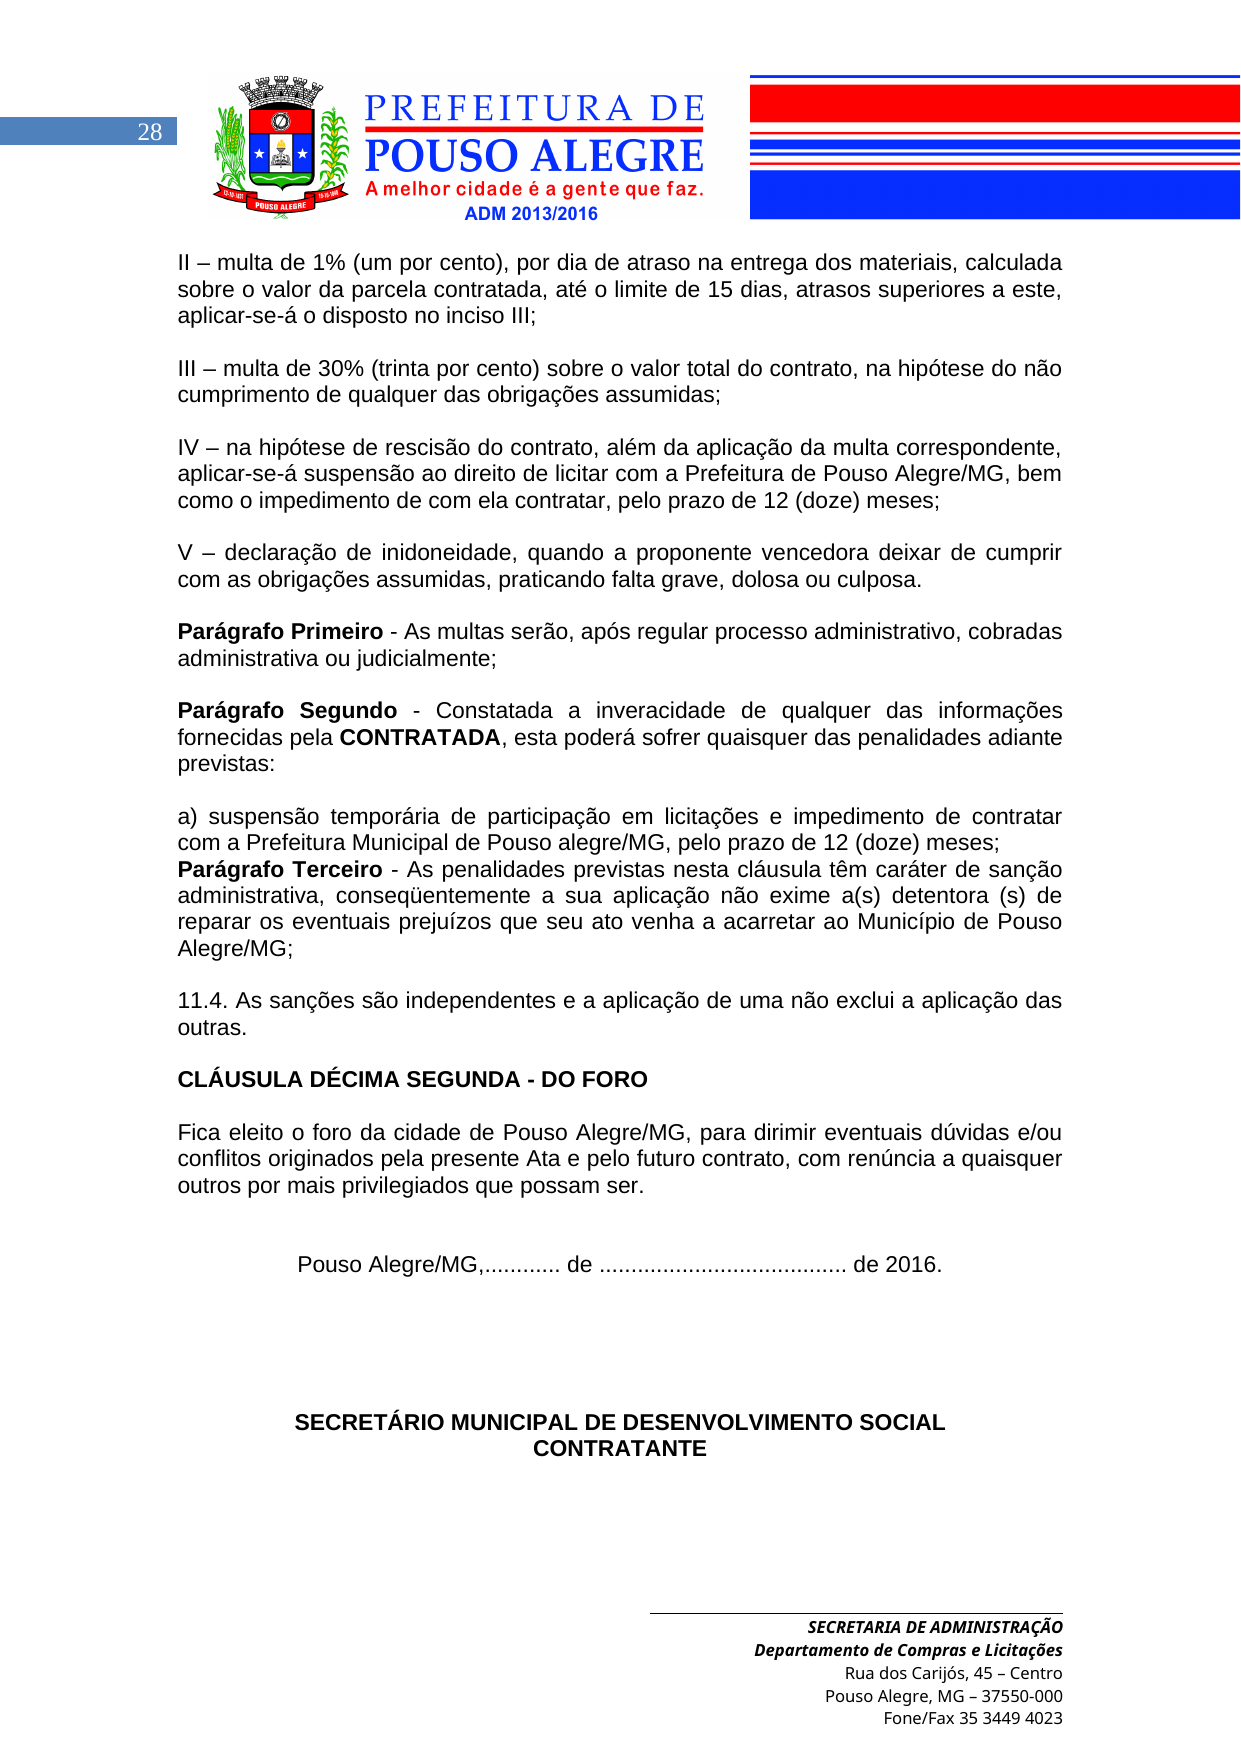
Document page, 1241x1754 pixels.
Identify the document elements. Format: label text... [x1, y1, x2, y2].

text 11.4. As sanções são independentes e a aplicação de uma não exclui a aplicação das outras. [177, 987, 1063, 1040]
text CLÁUSULA DÉCIMA SEGUNDA - DO FORO [177, 1066, 1063, 1093]
text V – declaração de inidoneidade, quando a proponente vencedora deixar de cumprir com as obrigações assumidas, praticando falta grave, dolosa ou culposa. [177, 539, 1063, 592]
text Pouso Alegre/MG,............ de ....................................... de 2016. [177, 1251, 1063, 1277]
picture [206, 73, 1241, 221]
text III – multa de 30% (trinta por cento) sobre o valor total do contrato, na hipótese do não cumprimento de qualquer das obrigações assumidas; [177, 355, 1063, 407]
text Fica eleito o foro da cidade de Pouso Alegre/MG, para dirimir eventuais dúvidas e/ou conflitos originados pela presente Ata e pelo futuro contrato, com renúncia a quaisquer outros por mais privilegiados que possam ser. [177, 1119, 1063, 1198]
text a) suspensão temporária de participação em licitações e impedimento de contratar com a Prefeitura Municipal de Pouso alegre/MG, pelo prazo de 12 (doze) meses; [177, 803, 1063, 856]
subtitle SECRETÁRIO MUNICIPAL DE DESENVOLVIMENTO SOCIAL [177, 1409, 1063, 1435]
text Parágrafo Segundo - Constatada a inveracidade de qualquer das informações fornecidas pela CONTRATADA, esta poderá sofrer quaisquer das penalidades adiante previstas: [177, 697, 1063, 776]
text IV – na hipótese de rescisão do contrato, além da aplicação da multa correspondente, aplicar-se-á suspensão ao direito de licitar com a Prefeitura de Pouso Alegre/MG, bem como o impedimento de com ela contratar, pelo prazo de 12 (doze) meses; [177, 434, 1063, 513]
text Parágrafo Primeiro - As multas serão, após regular processo administrativo, cobradas administrativa ou judicialmente; [177, 618, 1063, 671]
text II – multa de 1% (um por cento), por dia de atraso na entrega dos materiais, calculada sobre o valor da parcela contratada, até o limite de 15 dias, atrasos superiores a este, aplicar-se-á o disposto no inciso III; [177, 249, 1063, 328]
text Parágrafo Terceiro - As penalidades previstas nesta cláusula têm caráter de sanção administrativa, conseqüentemente a sua aplicação não exime a(s) detentora (s) de reparar os eventuais prejuízos que seu ato venha a acarretar ao Município de Pouso Alegre/MG; [177, 856, 1063, 961]
subtitle CONTRATANTE [177, 1435, 1063, 1462]
